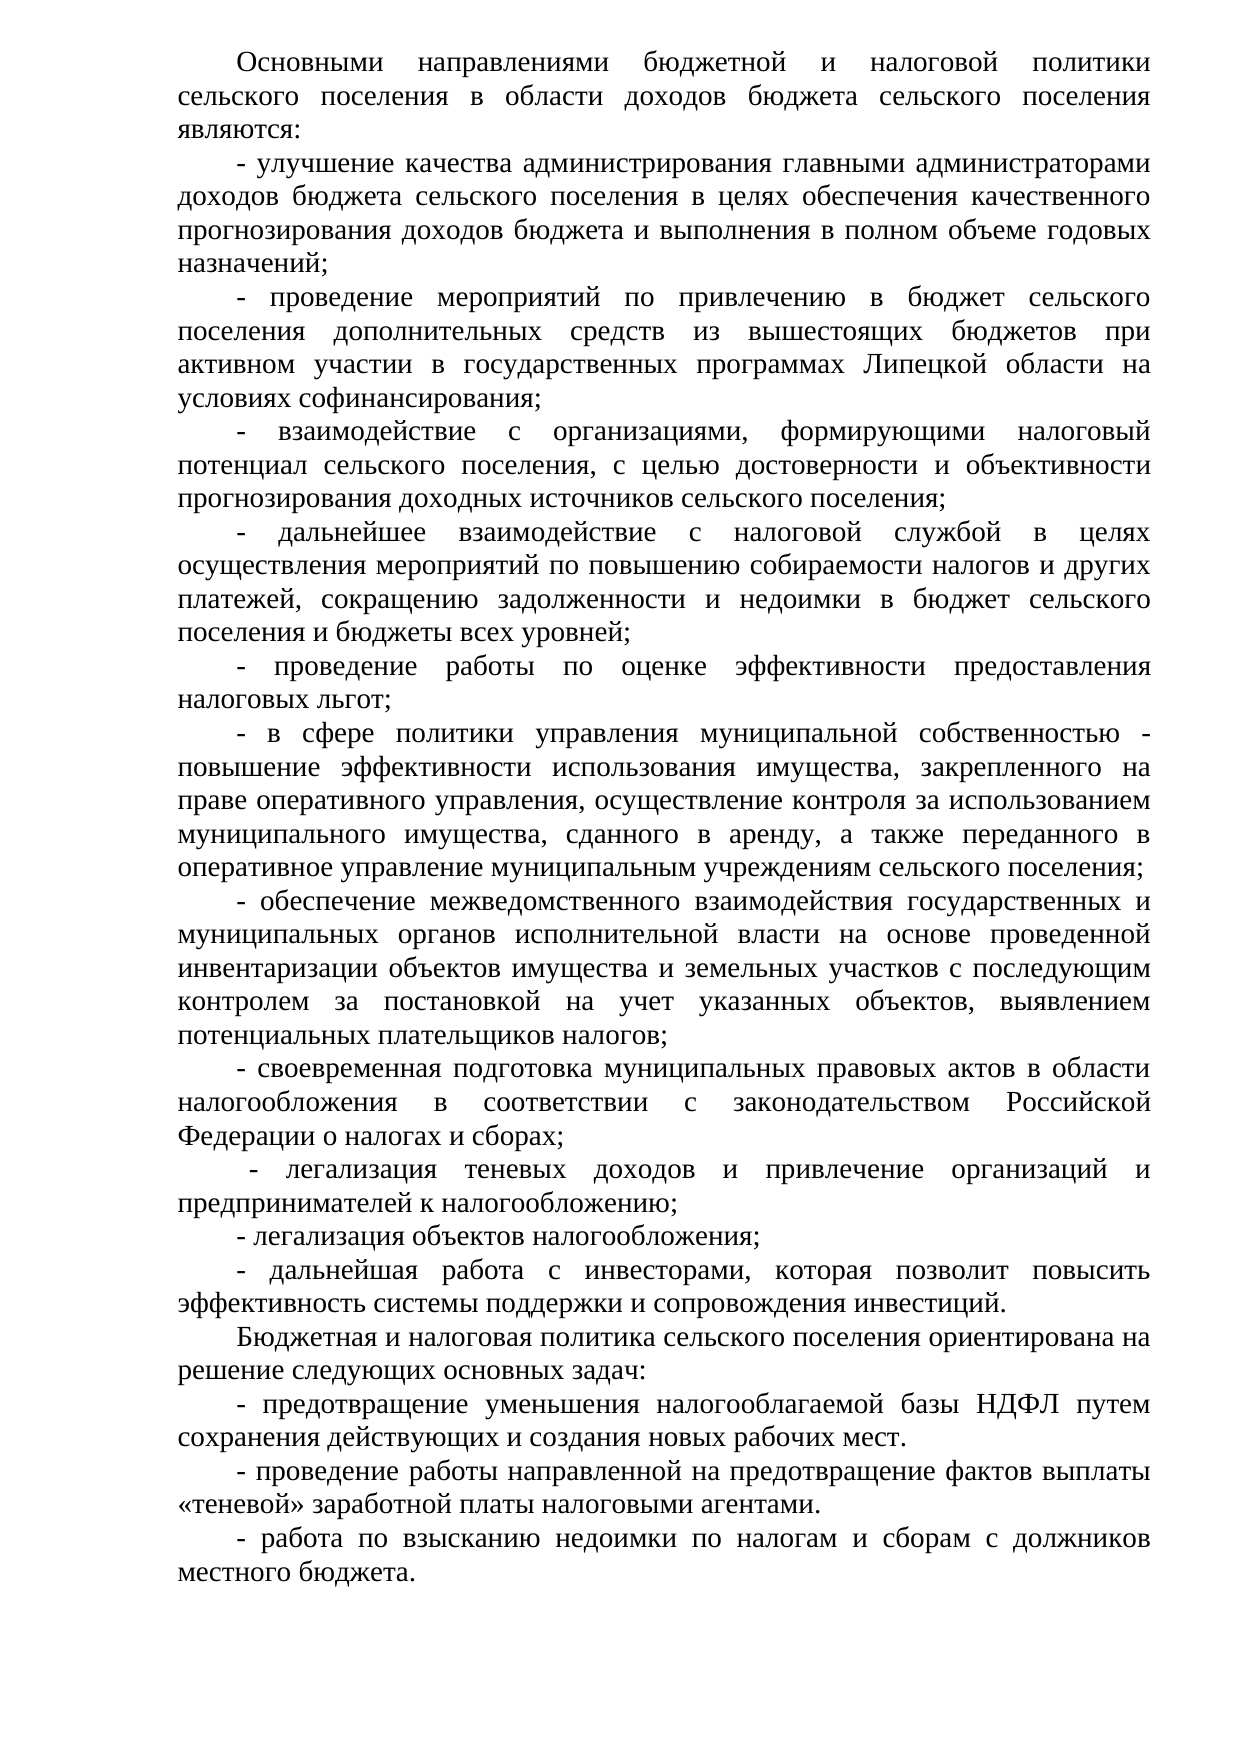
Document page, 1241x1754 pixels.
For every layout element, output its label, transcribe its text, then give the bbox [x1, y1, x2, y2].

text - обеспечение межведомственного взаимодействия государственных и муниципальных органов исполнительной власти на основе проведенной инвентаризации объектов имущества и земельных участков с последующим контролем за постановкой на учет указанных объектов, выявлением потенциальных плательщиков налогов; [177, 883, 1152, 1051]
text - проведение мероприятий по привлечению в бюджет сельского поселения дополнительных средств из вышестоящих бюджетов при активном участии в государственных программах Липецкой области на условиях софинансирования; [177, 279, 1152, 413]
text - предотвращение уменьшения налогооблагаемой базы НДФЛ путем сохранения действующих и создания новых рабочих мест. [177, 1386, 1152, 1453]
text - своевременная подготовка муниципальных правовых актов в области налогообложения в соответствии с законодательством Российской Федерации о налогах и сборах; [177, 1051, 1152, 1151]
text - улучшение качества администрирования главными администраторами доходов бюджета сельского поселения в целях обеспечения качественного прогнозирования доходов бюджета и выполнения в полном объеме годовых назначений; [177, 145, 1152, 279]
text - в сфере политики управления муниципальной собственностью - повышение эффективности использования имущества, закрепленного на праве оперативного управления, осуществление контроля за использованием муниципального имущества, сданного в аренду, а также переданного в оперативное управление муниципальным учреждениям сельского поселения; [177, 715, 1152, 883]
text - дальнейшее взаимодействие с налоговой службой в целях осуществления мероприятий по повышению собираемости налогов и других платежей, сокращению задолженности и недоимки в бюджет сельского поселения и бюджеты всех уровней; [177, 514, 1152, 648]
text - дальнейшая работа с инвесторами, которая позволит повысить эффективность системы поддержки и сопровождения инвестиций. [177, 1252, 1152, 1319]
text - проведение работы направленной на предотвращение фактов выплаты «теневой» заработной платы налоговыми агентами. [177, 1453, 1152, 1520]
text - легализация теневых доходов и привлечение организаций и предпринимателей к налогообложению; [177, 1151, 1152, 1218]
text - работа по взысканию недоимки по налогам и сборам с должников местного бюджета. [177, 1520, 1152, 1587]
text Бюджетная и налоговая политика сельского поселения ориентирована на решение следующих основных задач: [177, 1319, 1152, 1386]
text - легализация объектов налогообложения; [177, 1218, 1152, 1252]
text - проведение работы по оценке эффективности предоставления налоговых льгот; [177, 648, 1152, 715]
text - взаимодействие с организациями, формирующими налоговый потенциал сельского поселения, с целью достоверности и объективности прогнозирования доходных источников сельского поселения; [177, 413, 1152, 514]
text Основными направлениями бюджетной и налоговой политики сельского поселения в области доходов бюджета сельского поселения являются: [177, 44, 1152, 145]
